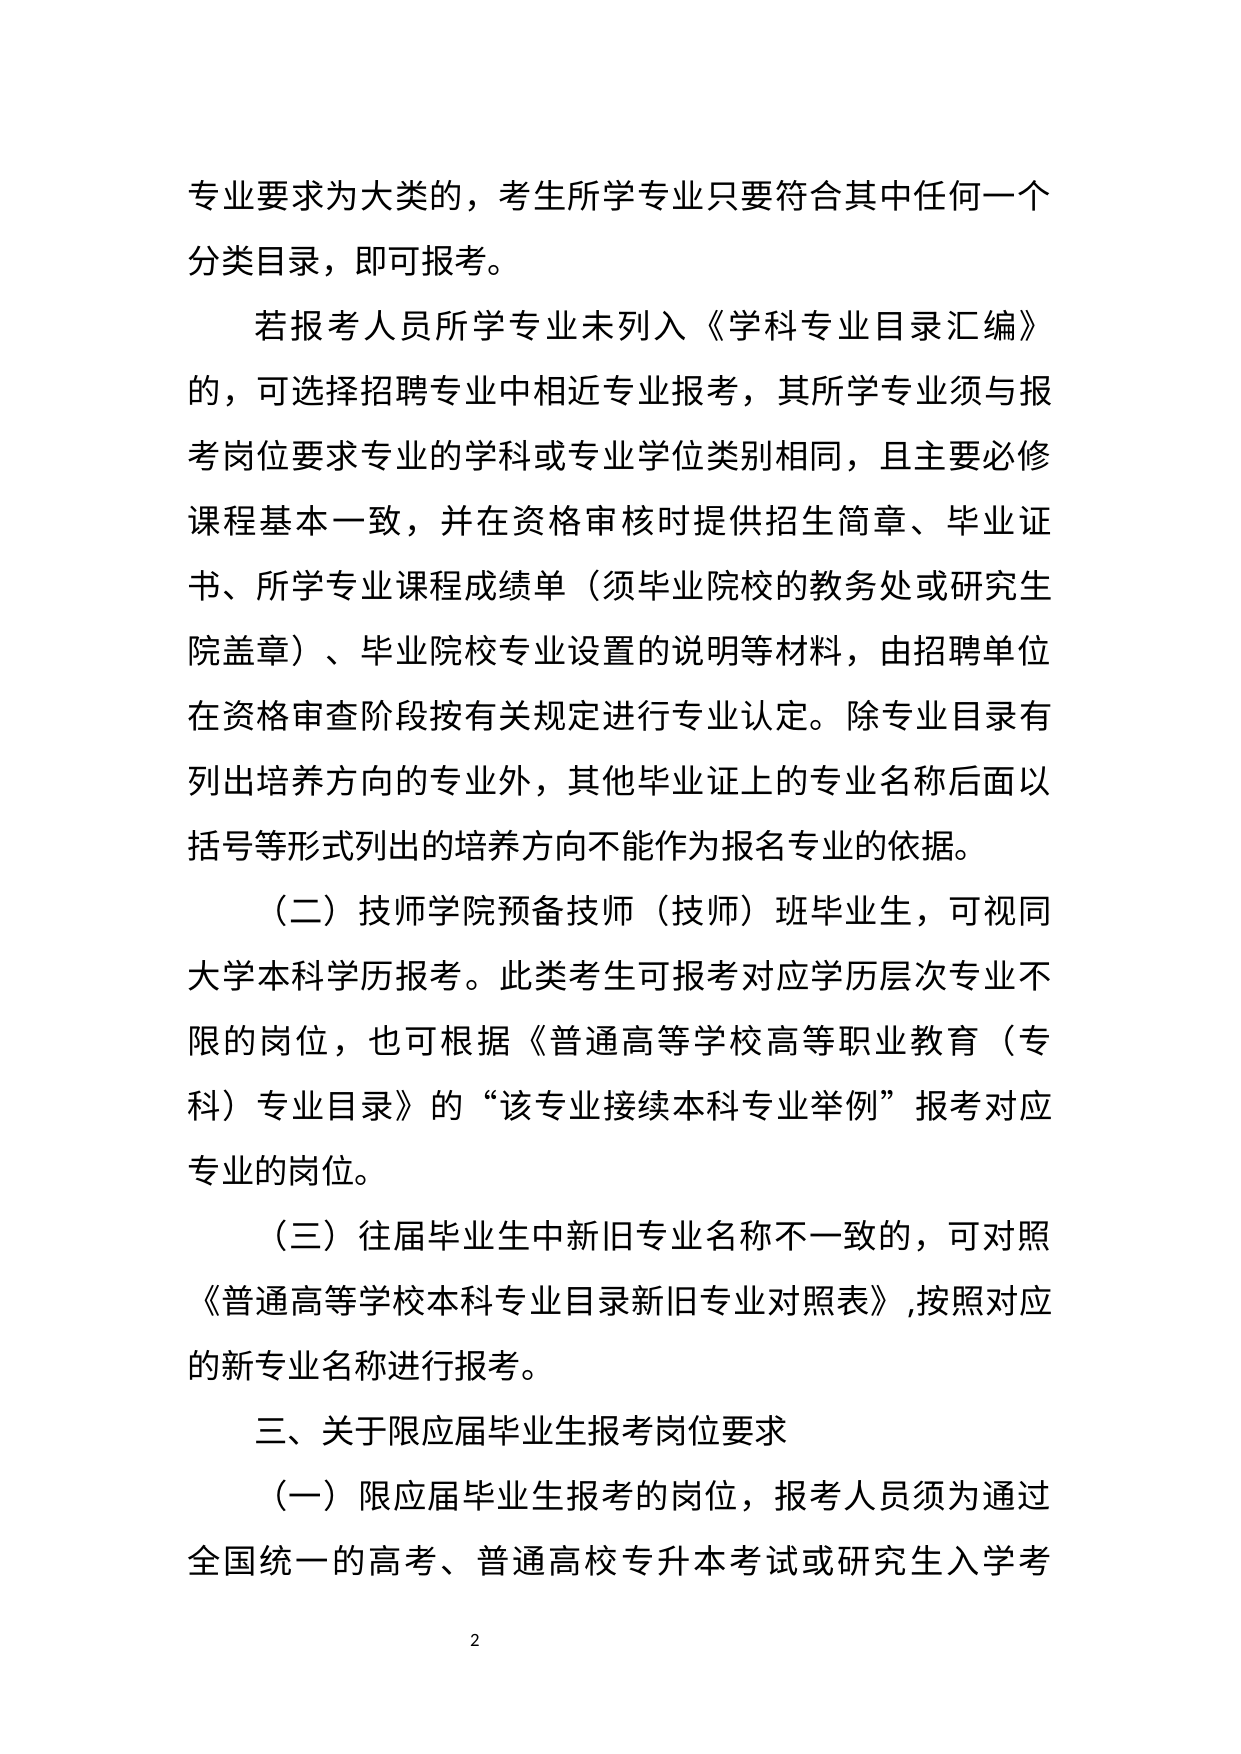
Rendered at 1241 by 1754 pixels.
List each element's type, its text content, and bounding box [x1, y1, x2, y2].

text （三）往届毕业生中新旧专业名称不一致的，可对照《普通高等学校本科专业目录新旧专业对照表》,按照对应的新专业名称进行报考。 [187, 1202, 1053, 1397]
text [187, 162, 1053, 292]
text 三、关于限应届毕业生报考岗位要求 [187, 1397, 1053, 1462]
text （二）技师学院预备技师（技师）班毕业生，可视同大学本科学历报考。此类考生可报考对应学历层次专业不限的岗位，也可根据《普通高等学校高等职业教育（专科）专业目录》的“该专业接续本科专业举例”报考对应专业的岗位。 [187, 877, 1053, 1202]
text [187, 1462, 1053, 1592]
text 若报考人员所学专业未列入《学科专业目录汇编》的，可选择招聘专业中相近专业报考，其所学专业须与报考岗位要求专业的学科或专业学位类别相同，且主要必修课程基本一致，并在资格审核时提供招生简章、毕业证书、所学专业课程成绩单（须毕业院校的教务处或研究生院盖章）、毕业院校专业设置的说明等材料，由招聘单位在资格审查阶段按有关规定进行专业认定。除专业目录有列出培养方向的专业外，其他毕业证上的专业名称后面以括号等形式列出的培养方向不能作为报名专业的依据。 [187, 292, 1053, 877]
